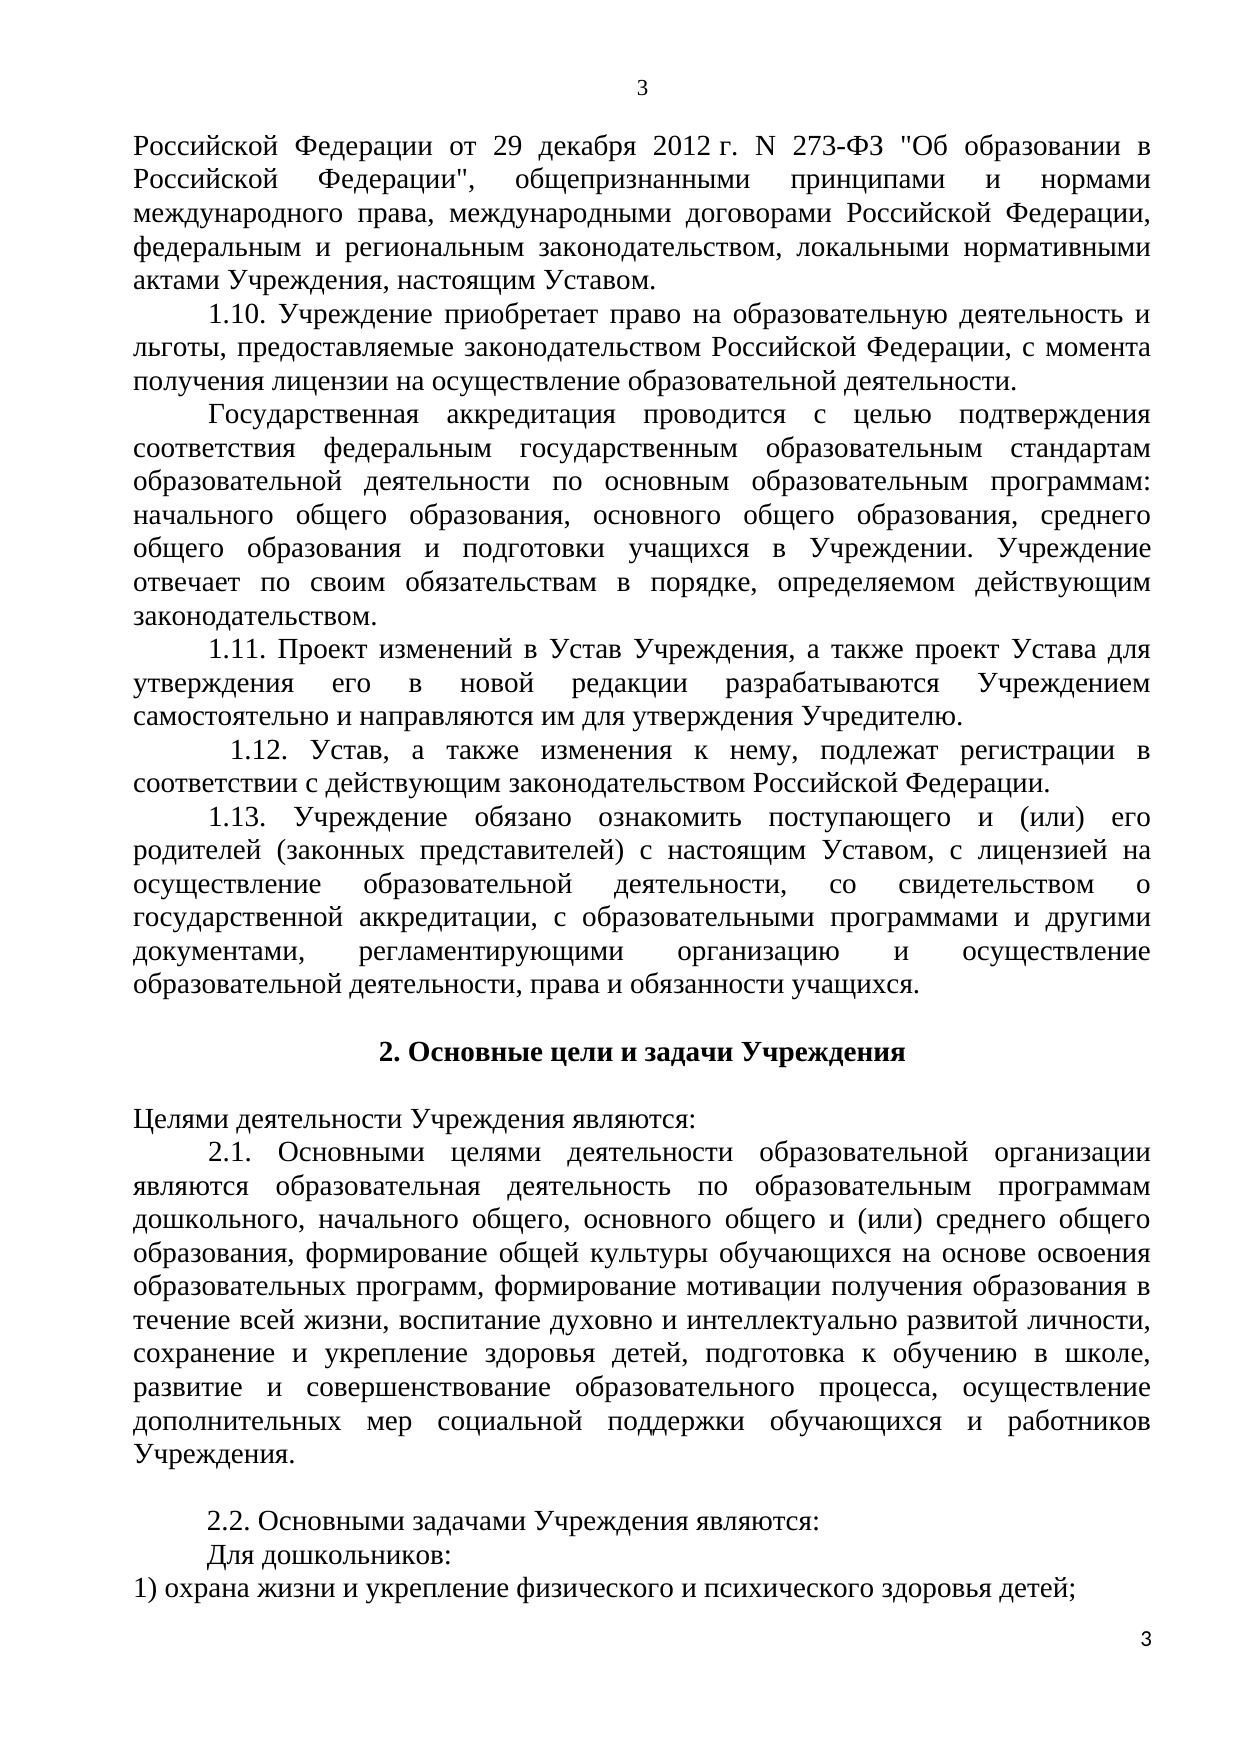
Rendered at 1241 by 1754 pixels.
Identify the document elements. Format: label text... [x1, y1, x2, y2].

list 1.12. Устав, а также изменения к нему, подлежат регистрации в соответствии с действующим законодательством Российской Федерации. [133, 732, 1152, 799]
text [133, 128, 1152, 296]
text 1) охрана жизни и укрепление физического и психического здоровья детей; [133, 1570, 1152, 1604]
text 2.2. Основными задачами Учреждения являются: [133, 1503, 1152, 1537]
text 2. Основные цели и задачи Учреждения [133, 1034, 1152, 1067]
list 1.10. Учреждение приобретает право на образовательную деятельность и льготы, предоставляемые законодательством Российской Федерации, с момента получения лицензии на осуществление образовательной деятельности. [133, 296, 1152, 396]
list Государственная аккредитация проводится с целью подтверждения соответствия федеральным государственным образовательным стандартам образовательной деятельности по основным образовательным программам: начального общего образования, основного общего образования, среднего общего образования и подготовки учащихся в Учреждении. Учреждение отвечает по своим обязательствам в порядке, определяемом действующим законодательством. [133, 396, 1152, 631]
list 1.11. Проект изменений в Устав Учреждения, а также проект Устава для утверждения его в новой редакции разрабатываются Учреждением самостоятельно и направляются им для утверждения Учредителю. [133, 631, 1152, 732]
text 2.1. Основными целями деятельности образовательной организации являются образовательная деятельность по образовательным программам дошкольного, начального общего, основного общего и (или) среднего общего образования, формирование общей культуры обучающихся на основе освоения образовательных программ, формирование мотивации получения образования в течение всей жизни, воспитание духовно и интеллектуально развитой личности, сохранение и укрепление здоровья детей, подготовка к обучению в школе, развитие и совершенствование образовательного процесса, осуществление дополнительных мер социальной поддержки обучающихся и работников Учреждения. [133, 1134, 1152, 1470]
text Для дошкольников: [133, 1537, 1152, 1570]
list 1.13. Учреждение обязано ознакомить поступающего и (или) его родителей (законных представителей) с настоящим Уставом, с лицензией на осуществление образовательной деятельности, со свидетельством о государственной аккредитации, с образовательными программами и другими документами, регламентирующими организацию и осуществление образовательной деятельности, права и обязанности учащихся. [133, 799, 1152, 1000]
text Целями деятельности Учреждения являются: [133, 1101, 1152, 1134]
